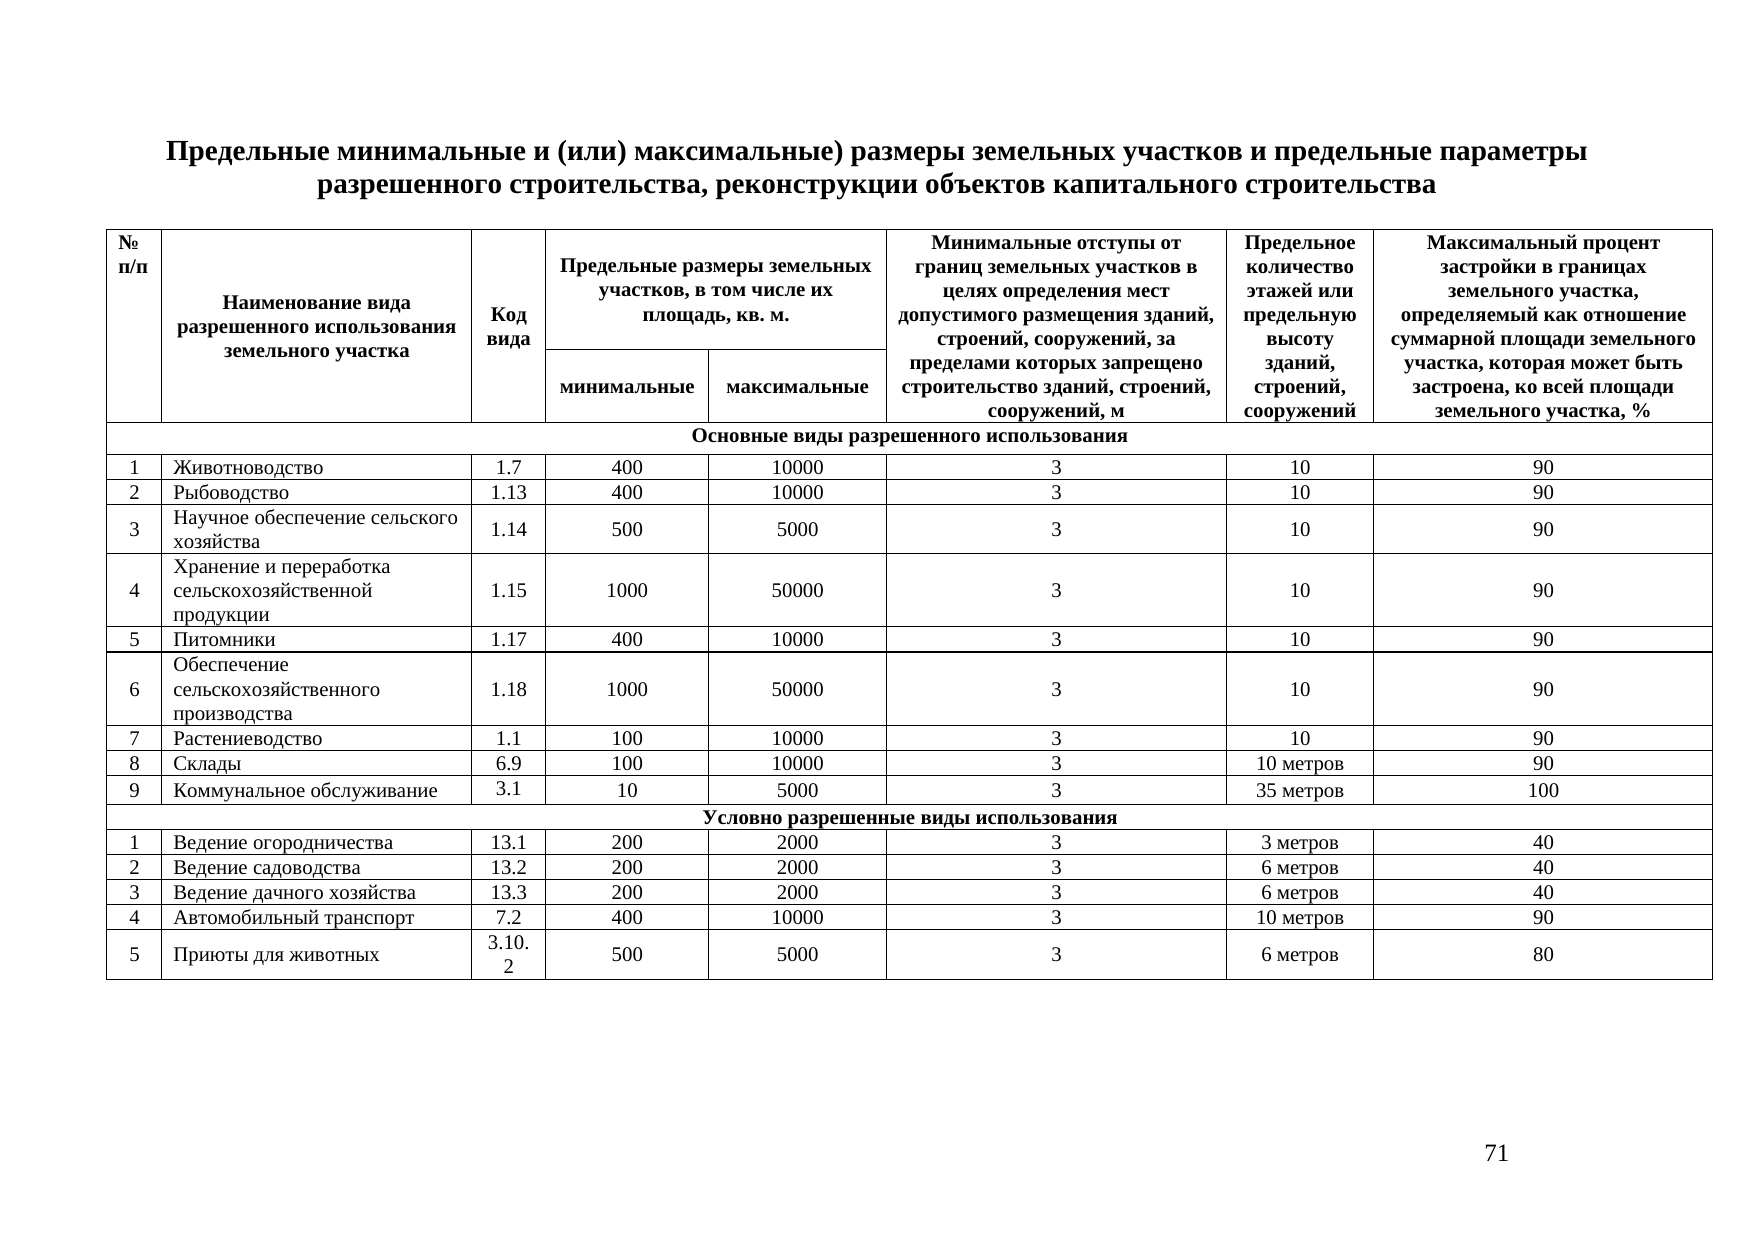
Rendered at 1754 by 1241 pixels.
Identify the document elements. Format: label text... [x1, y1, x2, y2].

table_cell минимальные [546, 350, 708, 422]
table_cell 10000 [709, 726, 886, 750]
table_cell 6 метров [1227, 855, 1373, 879]
table_cell 5000 [709, 930, 886, 978]
table_cell 1 [107, 830, 161, 854]
table_cell 90 [1374, 751, 1712, 775]
table_cell 3 [887, 505, 1226, 553]
table_header Предельное количество этажей или предельную высоту зданий, строений, сооружений [1227, 230, 1373, 422]
table_cell Коммунальное обслуживание [162, 776, 471, 804]
table_cell 7.2 [472, 905, 545, 929]
table_cell 13.1 [472, 830, 545, 854]
table_cell 2000 [709, 880, 886, 904]
text Предельные минимальные и (или) максимальные) размеры земельных участков и предельные параметры разрешенного строительства, реконструкции объектов капитального строительства [118, 133, 1636, 200]
table_cell 50000 [709, 554, 886, 626]
table_cell 1.1 [472, 726, 545, 750]
table_cell 2000 [709, 830, 886, 854]
table_cell Приюты для животных [162, 930, 471, 978]
table_cell Условно разрешенные виды использования [107, 805, 1712, 829]
table_cell 5 [107, 627, 161, 651]
table_cell 13.2 [472, 855, 545, 879]
table_cell 500 [546, 505, 708, 553]
table_header Минимальные отступы от границ земельных участков в целях определения мест допустимого размещения зданий, строений, сооружений, за пределами которых запрещено строительство зданий, строений, сооружений, м [887, 230, 1226, 422]
table_cell 40 [1374, 830, 1712, 854]
table_cell 100 [1374, 776, 1712, 804]
table_cell 3 [887, 653, 1226, 724]
table_cell 3 [107, 505, 161, 553]
table_cell 10000 [709, 480, 886, 504]
table_header Максимальный процент застройки в границах земельного участка, определяемый как отношение суммарной площади земельного участка, которая может быть застроена, ко всей площади земельного участка, % [1374, 230, 1712, 422]
table_cell 3.1 [472, 776, 545, 804]
table_cell 4 [107, 905, 161, 929]
table_cell 50000 [709, 653, 886, 724]
table_cell 5 [107, 930, 161, 978]
table_cell 3 [887, 554, 1226, 626]
table_cell 10 [1227, 653, 1373, 724]
table_cell Ведение огородничества [162, 830, 471, 854]
table_cell 90 [1374, 726, 1712, 750]
table_cell 10 метров [1227, 751, 1373, 775]
table_cell 90 [1374, 653, 1712, 724]
table_cell 400 [546, 480, 708, 504]
table_cell 10 [1227, 505, 1373, 553]
table_cell 3 [887, 880, 1226, 904]
table_cell 90 [1374, 627, 1712, 651]
table_cell 8 [107, 751, 161, 775]
table_cell 100 [546, 751, 708, 775]
table_header Предельные размеры земельных участков, в том числе их площадь, кв. м. [546, 230, 886, 349]
table_cell Основные виды разрешенного использования [107, 423, 1712, 454]
table_cell 6 метров [1227, 880, 1373, 904]
table_cell Автомобильный транспорт [162, 905, 471, 929]
table_cell 200 [546, 855, 708, 879]
table_cell 10 [1227, 480, 1373, 504]
table_cell 10000 [709, 905, 886, 929]
table_cell 1.13 [472, 480, 545, 504]
table_cell 500 [546, 930, 708, 978]
table_cell 90 [1374, 480, 1712, 504]
table_cell 1.17 [472, 627, 545, 651]
table_cell 400 [546, 905, 708, 929]
table_cell 1.14 [472, 505, 545, 553]
table_header Код вида [472, 230, 545, 422]
table_cell 4 [107, 554, 161, 626]
table_cell 35 метров [1227, 776, 1373, 804]
table_cell 90 [1374, 554, 1712, 626]
table_cell 2 [107, 480, 161, 504]
table_cell 10 [546, 776, 708, 804]
table_cell 90 [1374, 505, 1712, 553]
table_cell 10 метров [1227, 905, 1373, 929]
table_cell 13.3 [472, 880, 545, 904]
table_cell 1.18 [472, 653, 545, 724]
table_cell 200 [546, 830, 708, 854]
table_cell 3.10.2 [472, 930, 545, 978]
table_cell 100 [546, 726, 708, 750]
table_cell 1 [107, 455, 161, 479]
table_cell 6 метров [1227, 930, 1373, 978]
table_cell 5000 [709, 776, 886, 804]
table_cell 10000 [709, 627, 886, 651]
table_cell 2000 [709, 855, 886, 879]
table_cell 3 [887, 751, 1226, 775]
table_cell 3 [887, 930, 1226, 978]
table_cell 3 [887, 776, 1226, 804]
table_cell 3 [887, 455, 1226, 479]
table_cell 1000 [546, 653, 708, 724]
table_header Наименование вида разрешенного использования земельного участка [162, 230, 471, 422]
table_cell 40 [1374, 880, 1712, 904]
table_header № п/п [107, 230, 161, 422]
table_cell 3 [887, 830, 1226, 854]
table_cell 3 метров [1227, 830, 1373, 854]
table_cell Питомники [162, 627, 471, 651]
table_cell 400 [546, 455, 708, 479]
table_cell Растениеводство [162, 726, 471, 750]
table_cell Рыбоводство [162, 480, 471, 504]
table_cell 9 [107, 776, 161, 804]
table_cell Склады [162, 751, 471, 775]
table_cell 10000 [709, 455, 886, 479]
table_cell 3 [887, 480, 1226, 504]
table_cell Хранение и переработка сельскохозяйственной продукции [162, 554, 471, 626]
table_cell 5000 [709, 505, 886, 553]
table_cell 10 [1227, 726, 1373, 750]
table_cell максимальные [709, 350, 886, 422]
table_cell Ведение садоводства [162, 855, 471, 879]
table_cell 3 [887, 855, 1226, 879]
table_cell 200 [546, 880, 708, 904]
table_cell 40 [1374, 855, 1712, 879]
table_cell 400 [546, 627, 708, 651]
table_cell Научное обеспечение сельского хозяйства [162, 505, 471, 553]
table_cell Обеспечение сельскохозяйственного производства [162, 653, 471, 724]
table_cell 7 [107, 726, 161, 750]
table_cell 10 [1227, 627, 1373, 651]
table_cell 1.7 [472, 455, 545, 479]
table_cell 1.15 [472, 554, 545, 626]
table_cell 1000 [546, 554, 708, 626]
table_cell Ведение дачного хозяйства [162, 880, 471, 904]
table_cell 6.9 [472, 751, 545, 775]
table_cell 10000 [709, 751, 886, 775]
table_cell 10 [1227, 455, 1373, 479]
table_cell 90 [1374, 455, 1712, 479]
table_cell 3 [887, 726, 1226, 750]
table_cell 3 [887, 905, 1226, 929]
table_cell 6 [107, 653, 161, 724]
table_cell Животноводство [162, 455, 471, 479]
table_cell 3 [107, 880, 161, 904]
table_cell 3 [887, 627, 1226, 651]
table_cell 80 [1374, 930, 1712, 978]
table_cell 90 [1374, 905, 1712, 929]
table_cell 2 [107, 855, 161, 879]
table_cell 10 [1227, 554, 1373, 626]
